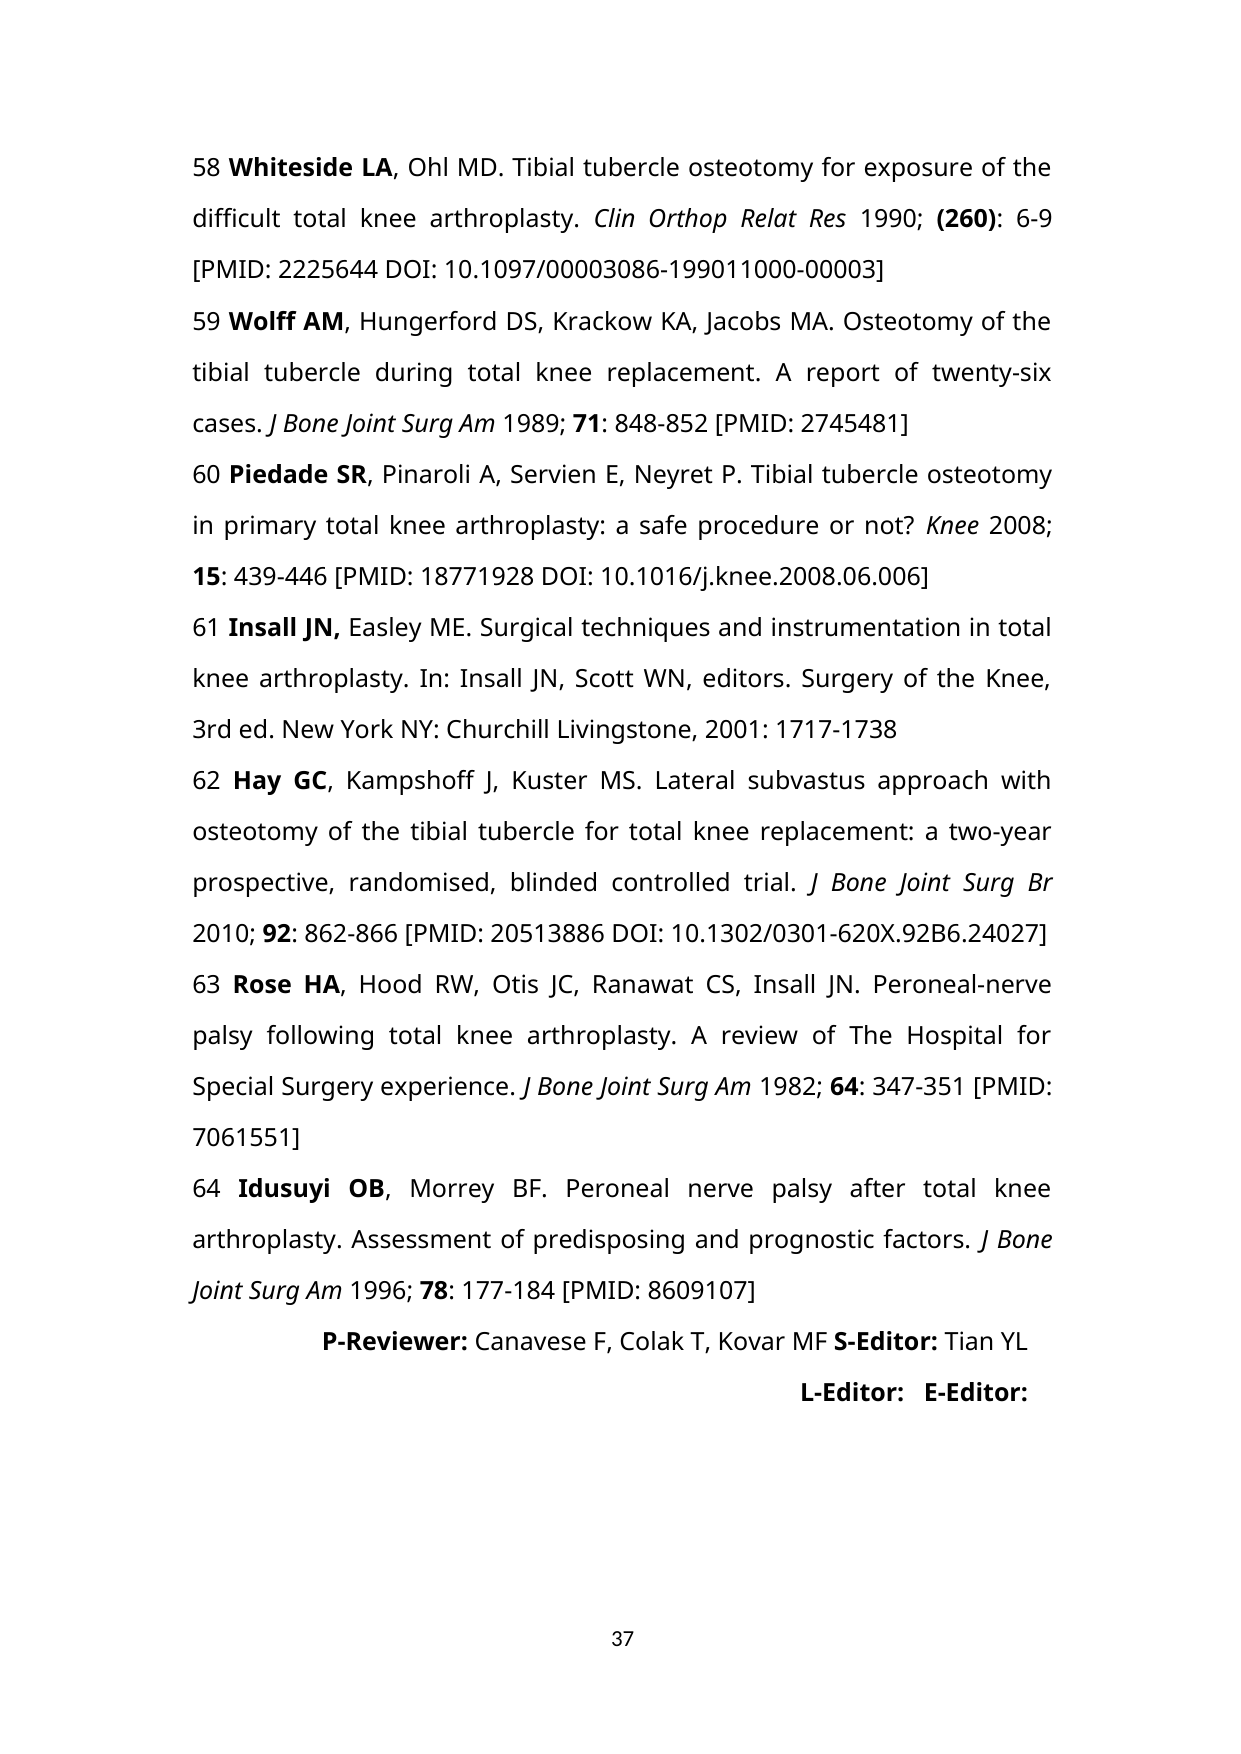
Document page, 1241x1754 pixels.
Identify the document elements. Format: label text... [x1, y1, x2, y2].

text 59 Wolff AM, Hungerford DS, Krackow KA, Jacobs MA. Osteotomy of the tibial tubercle during total knee replacement. A report of twenty-six cases. J Bone Joint Surg Am 1989; 71: 848-852 [PMID: 2745481] [192, 303, 1053, 439]
text P-Reviewer: Canavese F, Colak T, Kovar MF S-Editor: Tian YL [192, 1324, 1028, 1358]
text 61 Insall JN, Easley ME. Surgical techniques and instrumentation in total knee arthroplasty. In: Insall JN, Scott WN, editors. Surgery of the Knee, 3rd ed. New York NY: Churchill Livingstone, 2001: 1717-1738 [192, 609, 1053, 746]
text 58 Whiteside LA, Ohl MD. Tibial tubercle osteotomy for exposure of the difficult total knee arthroplasty. Clin Orthop Relat Res 1990; (260): 6-9 [PMID: 2225644 DOI: 10.1097/00003086-199011000-00003] [192, 150, 1053, 286]
text 63 Rose HA, Hood RW, Otis JC, Ranawat CS, Insall JN. Peroneal-nerve palsy following total knee arthroplasty. A review of The Hospital for Special Surgery experience. J Bone Joint Surg Am 1982; 64: 347-351 [PMID: 7061551] [192, 967, 1053, 1154]
text 64 Idusuyi OB, Morrey BF. Peroneal nerve palsy after total knee arthroplasty. Assessment of predisposing and prognostic factors. J Bone Joint Surg Am 1996; 78: 177-184 [PMID: 8609107] [192, 1171, 1053, 1307]
text 60 Piedade SR, Pinaroli A, Servien E, Neyret P. Tibial tubercle osteotomy in primary total knee arthroplasty: a safe procedure or not? Knee 2008; 15: 439-446 [PMID: 18771928 DOI: 10.1016/j.knee.2008.06.006] [192, 456, 1053, 592]
text 62 Hay GC, Kampshoff J, Kuster MS. Lateral subvastus approach with osteotomy of the tibial tubercle for total knee replacement: a two-year prospective, randomised, blinded controlled trial. J Bone Joint Surg Br 2010; 92: 862-866 [PMID: 20513886 DOI: 10.1302/0301-620X.92B6.24027] [192, 762, 1053, 950]
text L-Editor: E-Editor: [192, 1375, 1028, 1409]
